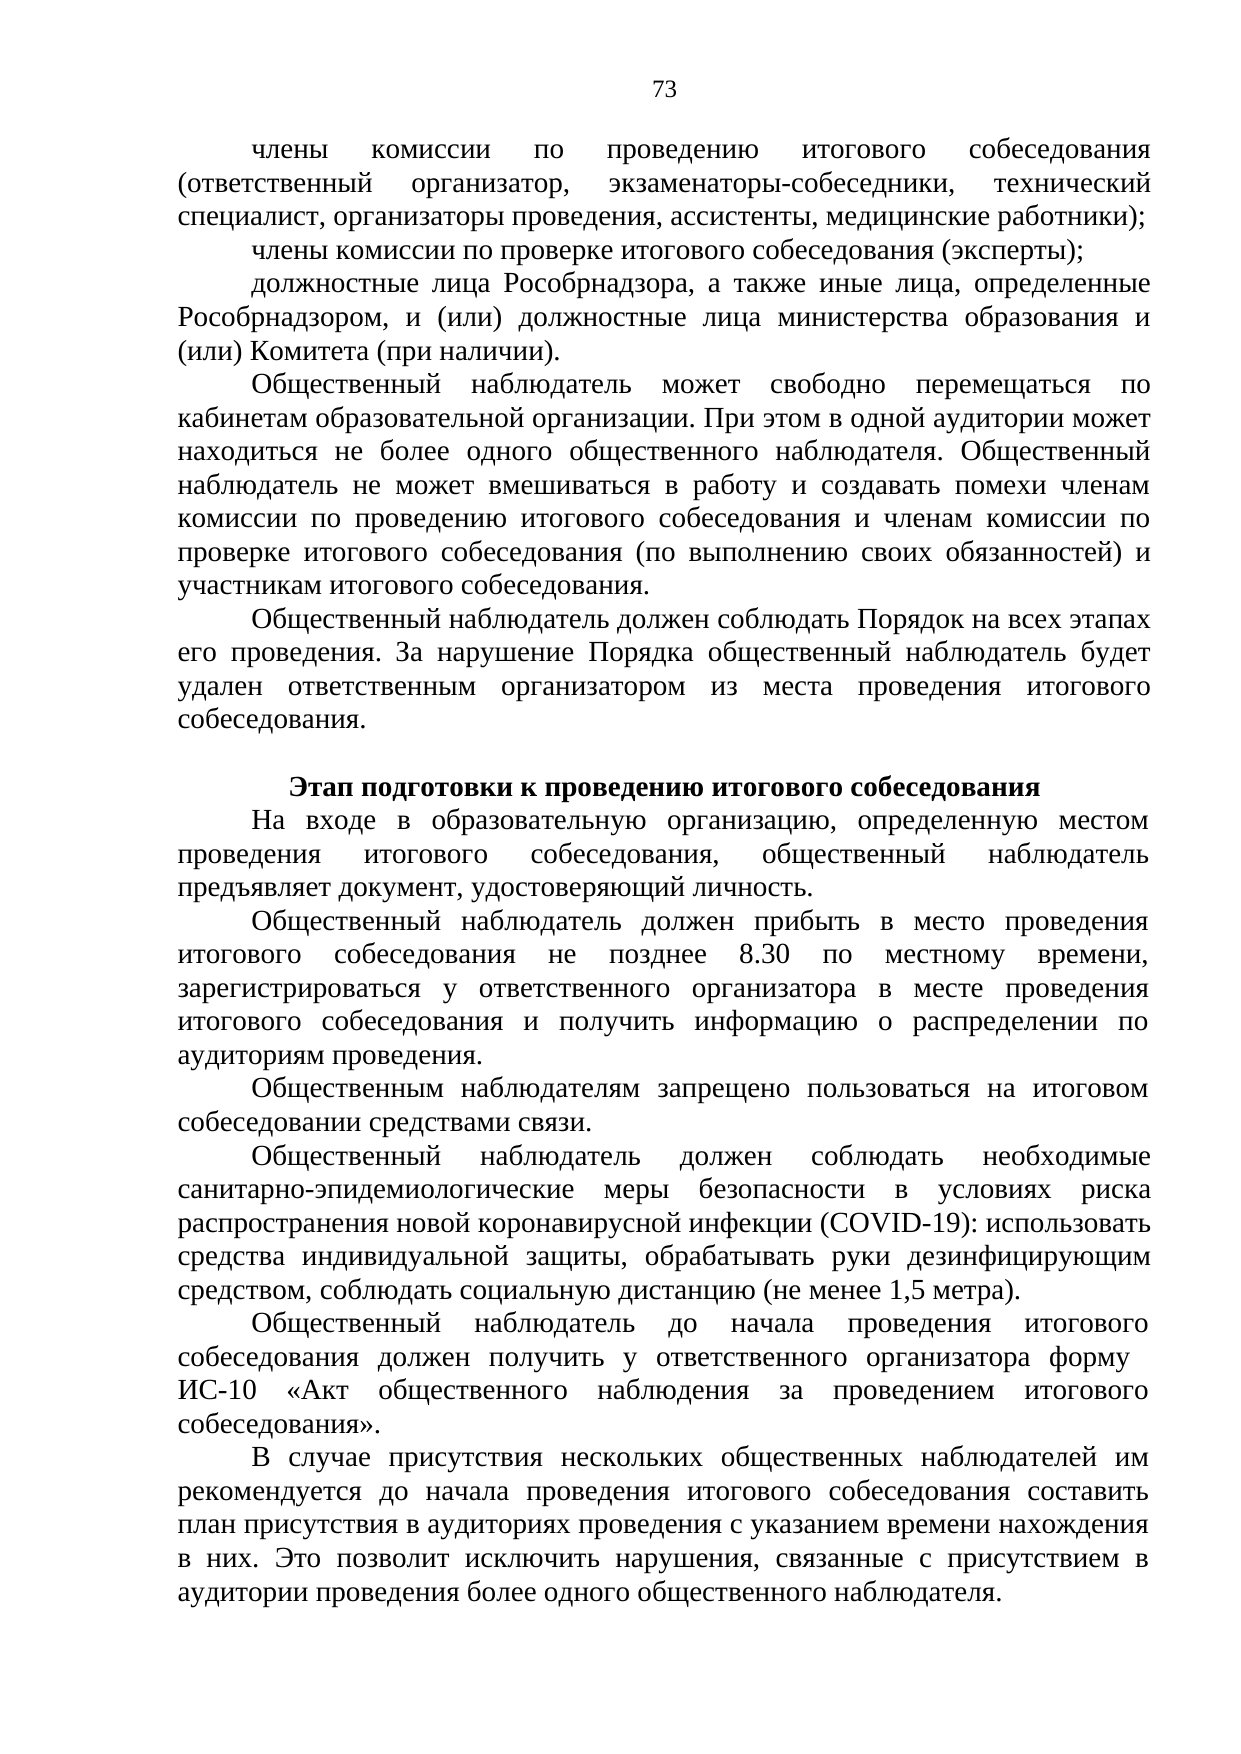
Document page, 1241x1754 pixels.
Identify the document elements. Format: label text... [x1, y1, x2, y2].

text Общественный наблюдатель до начала проведения итогового собеседования должен получить у ответственного организатора форму ИС-10 «Акт общественного наблюдения за проведением итогового собеседования». [177, 1305, 1149, 1439]
text члены комиссии по проверке итогового собеседования (эксперты); [177, 232, 1152, 266]
text Общественный наблюдатель должен соблюдать Порядок на всех этапах его проведения. За нарушение Порядка общественный наблюдатель будет удален ответственным организатором из места проведения итогового собеседования. [177, 601, 1152, 735]
text Общественный наблюдатель может свободно перемещаться по кабинетам образовательной организации. При этом в одной аудитории может находиться не более одного общественного наблюдателя. Общественный наблюдатель не может вмешиваться в работу и создавать помехи членам комиссии по проведению итогового собеседования и членам комиссии по проверке итогового собеседования (по выполнению своих обязанностей) и участникам итогового собеседования. [177, 366, 1152, 601]
text Общественным наблюдателям запрещено пользоваться на итоговом собеседовании средствами связи. [177, 1071, 1149, 1138]
text В случае присутствия нескольких общественных наблюдателей им рекомендуется до начала проведения итогового собеседования составить план присутствия в аудиториях проведения с указанием времени нахождения в них. Это позволит исключить нарушения, связанные с присутствием в аудитории проведения более одного общественного наблюдателя. [177, 1439, 1149, 1607]
text На входе в образовательную организацию, определенную местом проведения итогового собеседования, общественный наблюдатель предъявляет документ, удостоверяющий личность. [177, 802, 1149, 903]
text члены комиссии по проведению итогового собеседования (ответственный организатор, экзаменаторы-собеседники, технический специалист, организаторы проведения, ассистенты, медицинские работники); [177, 131, 1152, 232]
text Общественный наблюдатель должен соблюдать необходимые санитарно-эпидемиологические меры безопасности в условиях риска распространения новой коронавирусной инфекции (COVID-19): использовать средства индивидуальной защиты, обрабатывать руки дезинфицирующим средством, соблюдать социальную дистанцию (не менее 1,5 метра). [177, 1138, 1152, 1305]
text должностные лица Рособрнадзора, а также иные лица, определенные Рособрнадзором, и (или) должностные лица министерства образования и (или) Комитета (при наличии). [177, 266, 1152, 366]
text Общественный наблюдатель должен прибыть в место проведения итогового собеседования не позднее 8.30 по местному времени, зарегистрироваться у ответственного организатора в месте проведения итогового собеседования и получить информацию о распределении по аудиториям проведения. [177, 903, 1149, 1071]
text Этап подготовки к проведению итогового собеседования [177, 769, 1152, 802]
